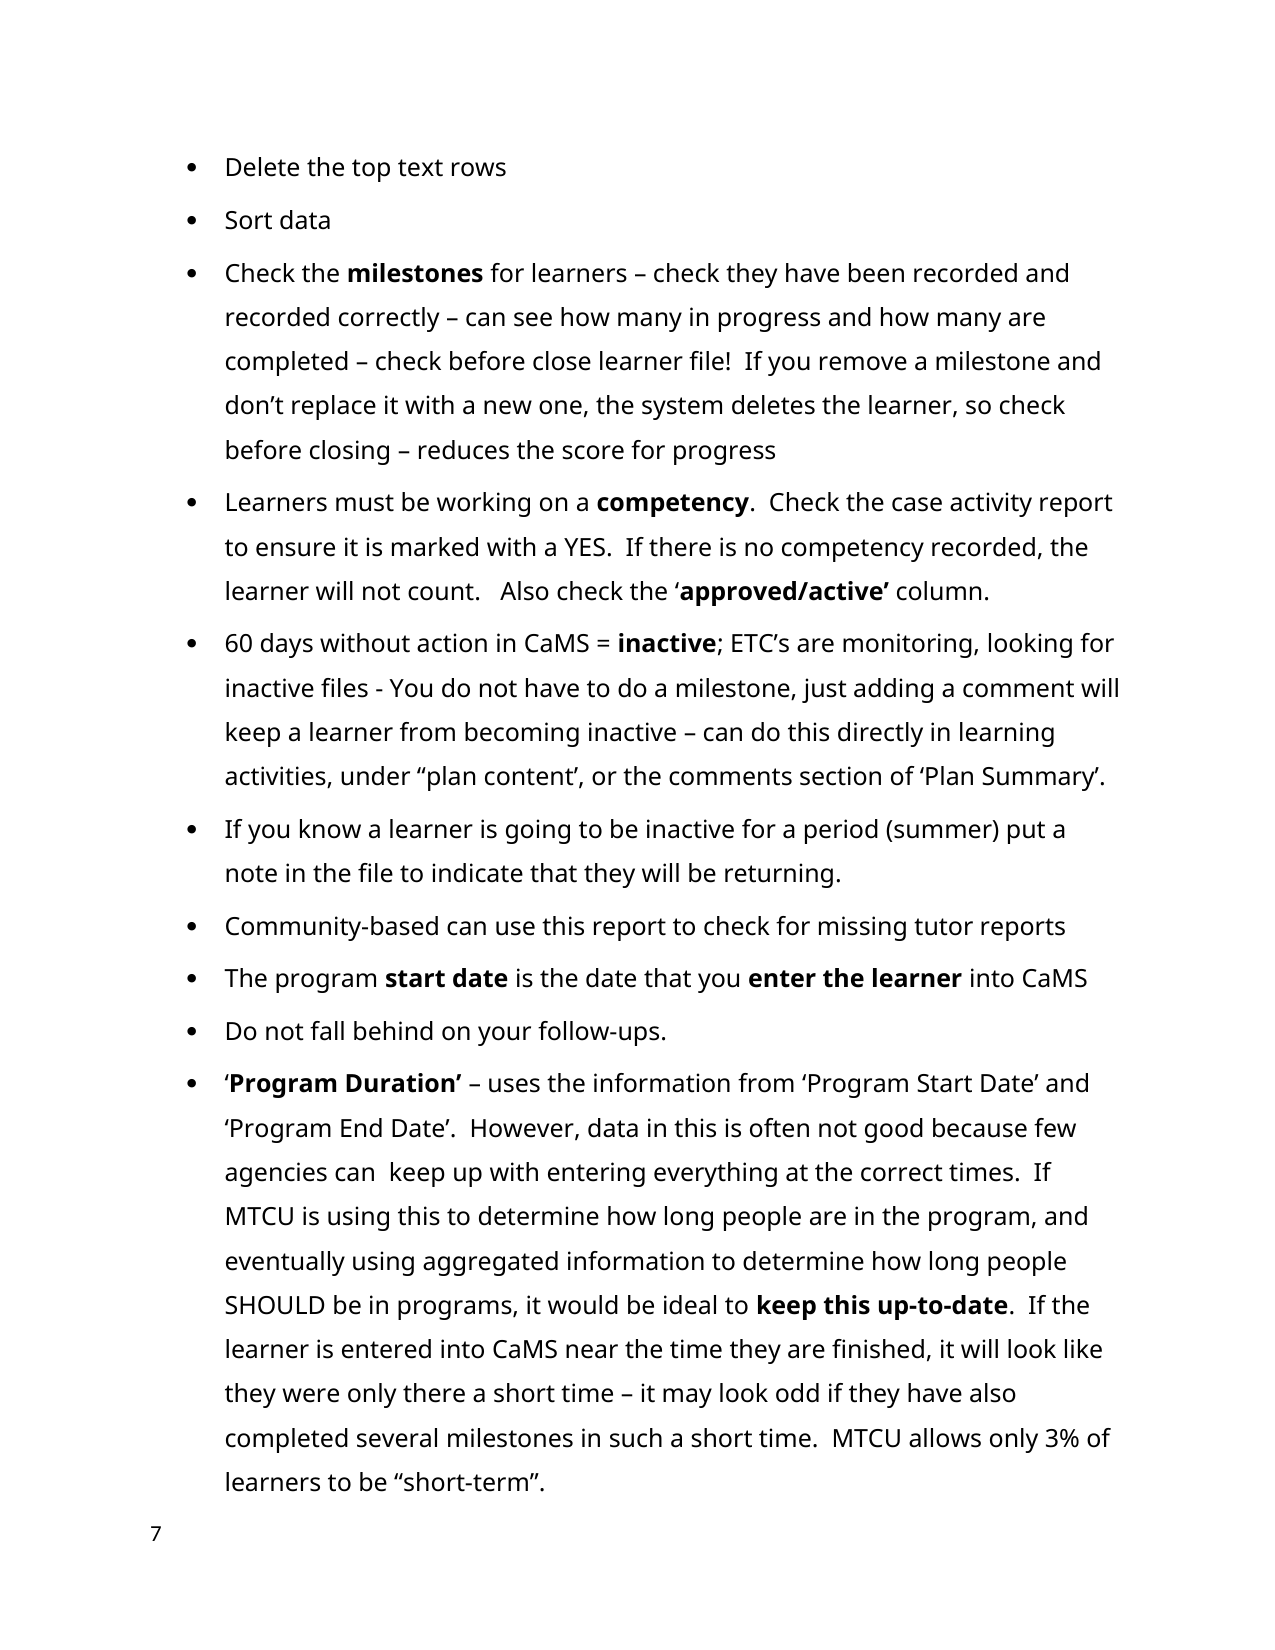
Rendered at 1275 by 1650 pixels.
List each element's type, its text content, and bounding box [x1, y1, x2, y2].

list Community-based can use this report to check for missing tutor reports [187, 908, 1125, 942]
list Sort data [187, 203, 1125, 237]
list If you know a learner is going to be inactive for a period (summer) put a note in the file to indicate that they will be returning. [187, 811, 1125, 890]
list 60 days without action in CaMS = inactive; ETC’s are monitoring, looking for inactive files - You do not have to do a milestone, just adding a comment will keep a learner from becoming inactive – can do this directly in learning activities, under “plan content’, or the comments section of ‘Plan Summary’. [187, 626, 1125, 793]
list Learners must be working on a competency. Check the case activity report to ensure it is marked with a YES. If there is no competency recorded, the learner will not count. Also check the ‘approved/active’ column. [187, 485, 1125, 607]
list The program start date is the date that you enter the learner into CaMS [187, 961, 1125, 995]
list Delete the top text rows [187, 150, 1125, 184]
list ‘Program Duration’ – uses the information from ‘Program Start Date’ and ‘Program End Date’. However, data in this is often not good because few agencies can keep up with entering everything at the correct times. If MTCU is using this to determine how long people are in the program, and eventually using aggregated information to determine how long people SHOULD be in programs, it would be ideal to keep this up-to-date. If the learner is entered into CaMS near the time they are finished, it will look like they were only there a short time – it may look odd if they have also completed several milestones in such a short time. MTCU allows only 3% of learners to be “short-term”. [187, 1066, 1125, 1499]
list Do not fall behind on your follow-ups. [187, 1013, 1125, 1048]
list Check the milestones for learners – check they have been recorded and recorded correctly – can see how many in progress and how many are completed – check before close learner file! If you remove a milestone and don’t replace it with a new one, the system deletes the learner, so check before closing – reduces the score for progress [187, 255, 1125, 466]
